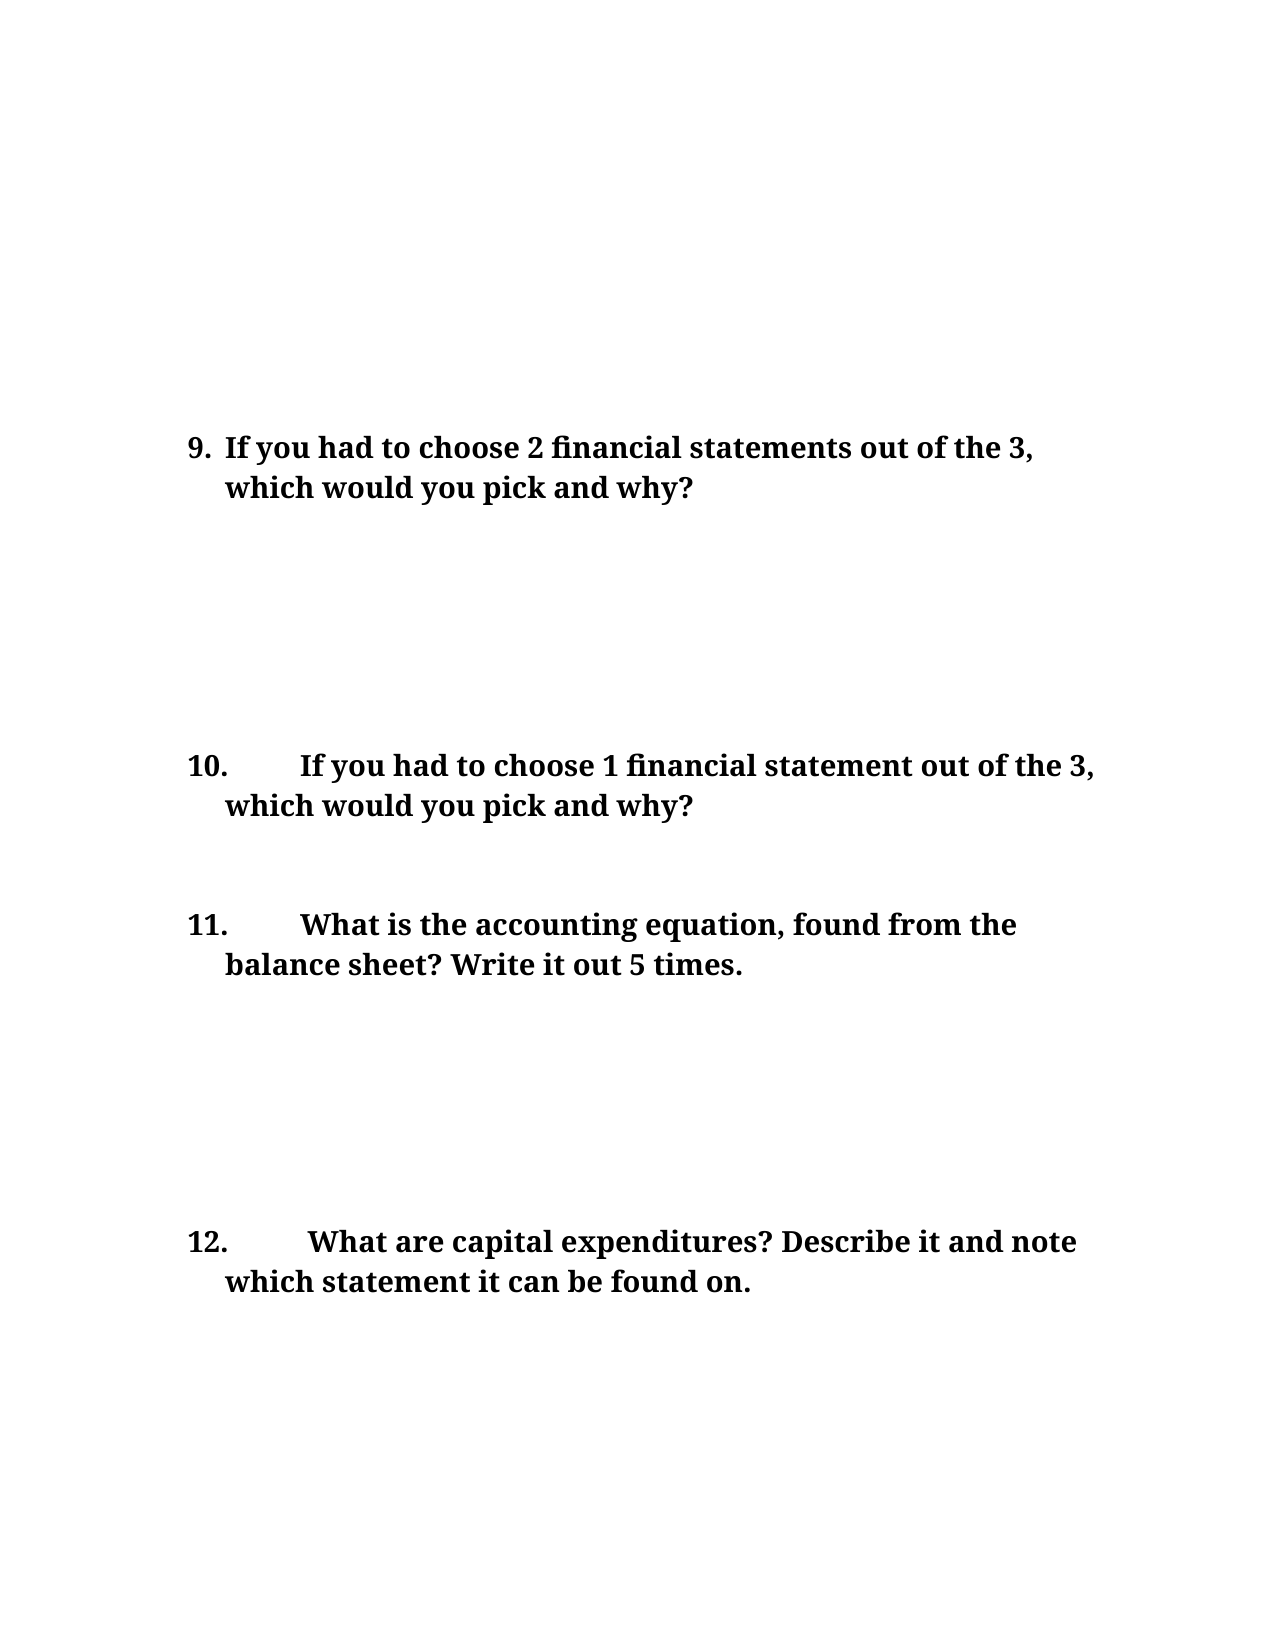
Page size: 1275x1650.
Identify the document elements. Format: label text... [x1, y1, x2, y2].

list What is the accounting equation, found from the balance sheet? Write it out 5 times. [187, 904, 1125, 983]
list What are capital expenditures? Describe it and note which statement it can be found on. [187, 1222, 1125, 1301]
list If you had to choose 1 financial statement out of the 3, which would you pick and why? [187, 745, 1125, 825]
list If you had to choose 2 financial statements out of the 3, which would you pick and why? [187, 428, 1125, 507]
